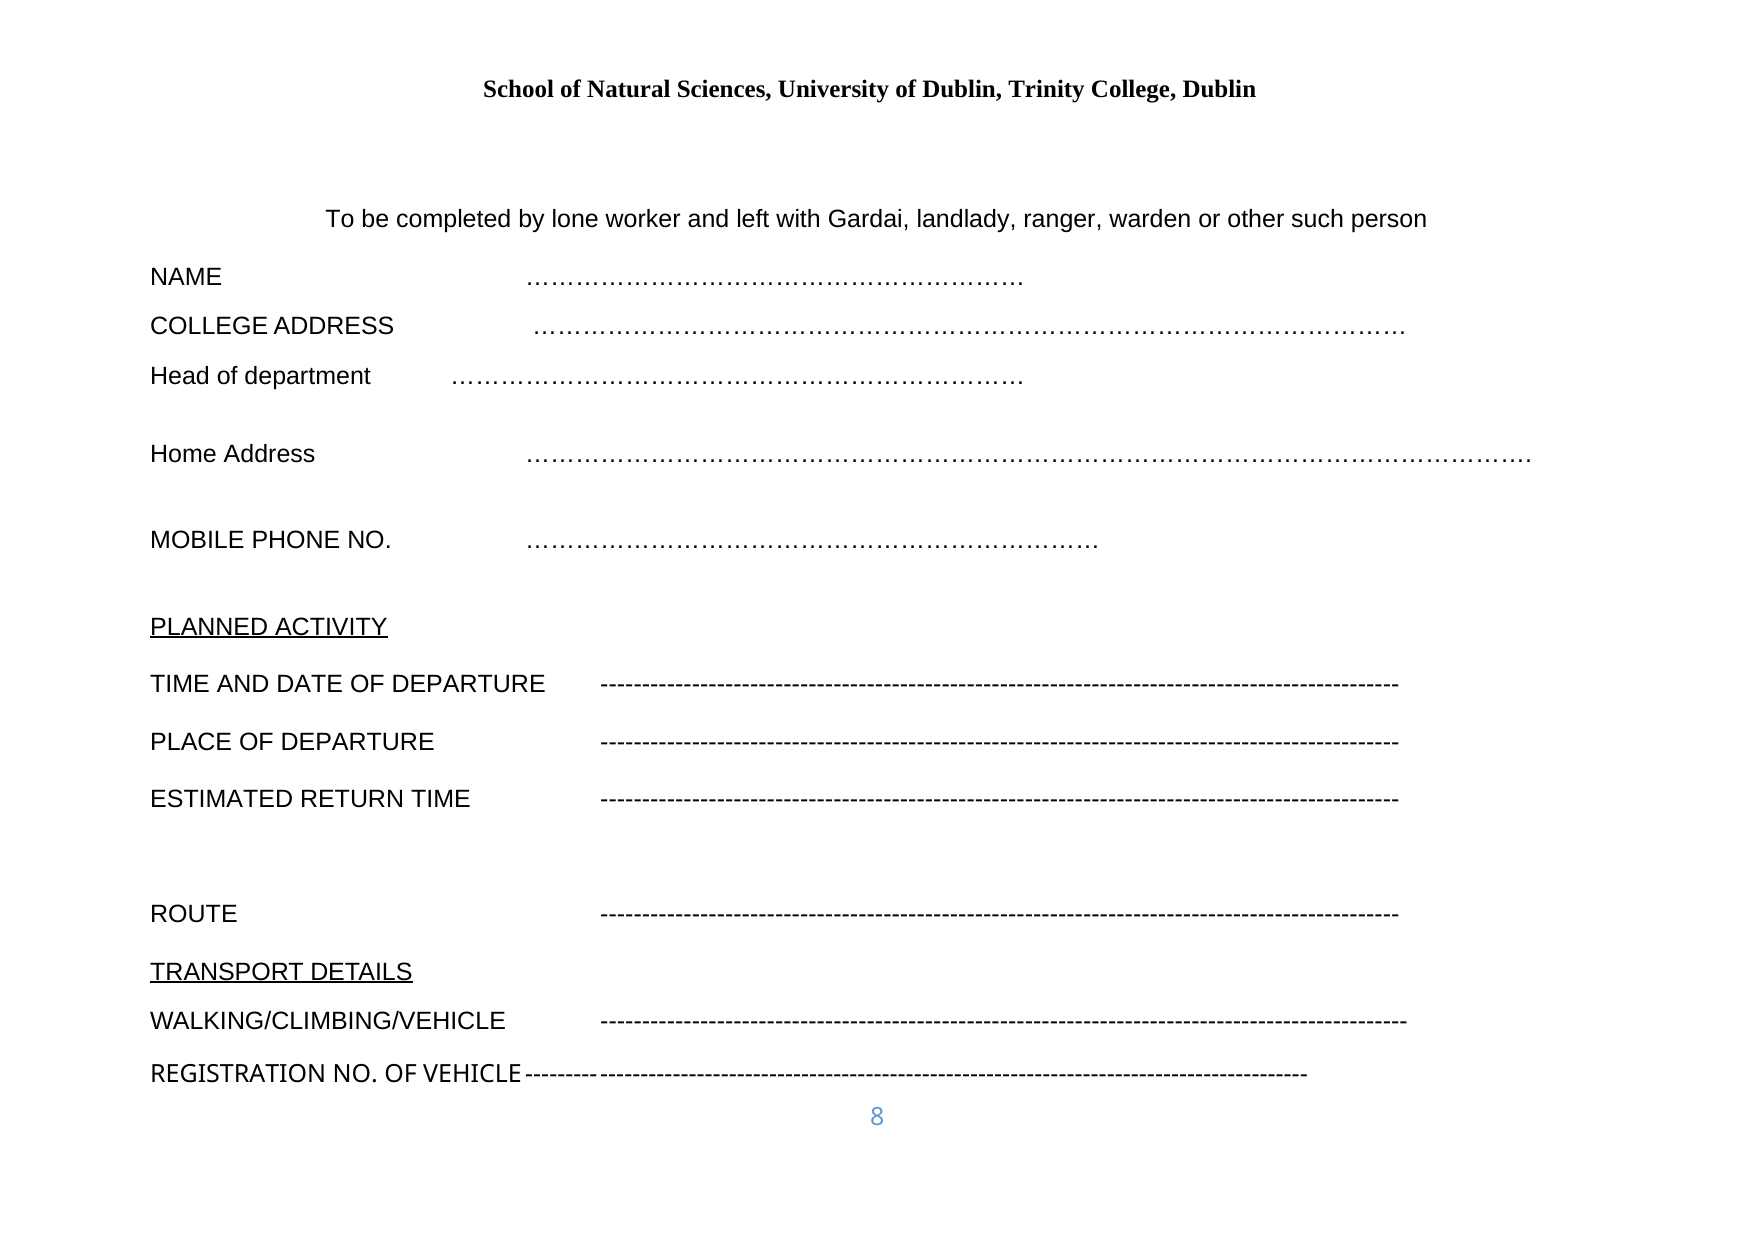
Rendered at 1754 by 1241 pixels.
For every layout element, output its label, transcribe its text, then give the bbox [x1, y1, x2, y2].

text MOBILE PHONE NO. …………………………………………………………… [150, 525, 1604, 554]
text PLANNED ACTIVITY [150, 611, 1604, 640]
text NAME …………………………………………………… [150, 261, 1604, 290]
text REGISTRATION NO. OF VEHICLE --------- ---------------------------------------------------------------------------------------- [150, 1056, 1604, 1090]
text WALKING/CLIMBING/VEHICLE ------------------------------------------------------------------------------------------------- [150, 1006, 1604, 1035]
text TIME AND DATE OF DEPARTURE ------------------------------------------------------------------------------------------------ [150, 669, 1604, 698]
text TRANSPORT DETAILS [150, 956, 1604, 985]
text To be completed by lone worker and left with Gardai, landlady, ranger, warden or other such person [150, 204, 1604, 233]
text ESTIMATED RETURN TIME ------------------------------------------------------------------------------------------------ [150, 784, 1604, 813]
text COLLEGE ADDRESS …………………………………………………………………………………………… [150, 311, 1604, 340]
text Head of department …………………………………………………………… [150, 361, 1604, 389]
text ROUTE ------------------------------------------------------------------------------------------------ [150, 899, 1604, 956]
text Home Address …………………………………………………………………………………………………………. [150, 439, 1604, 468]
text PLACE OF DEPARTURE ------------------------------------------------------------------------------------------------ [150, 726, 1604, 755]
